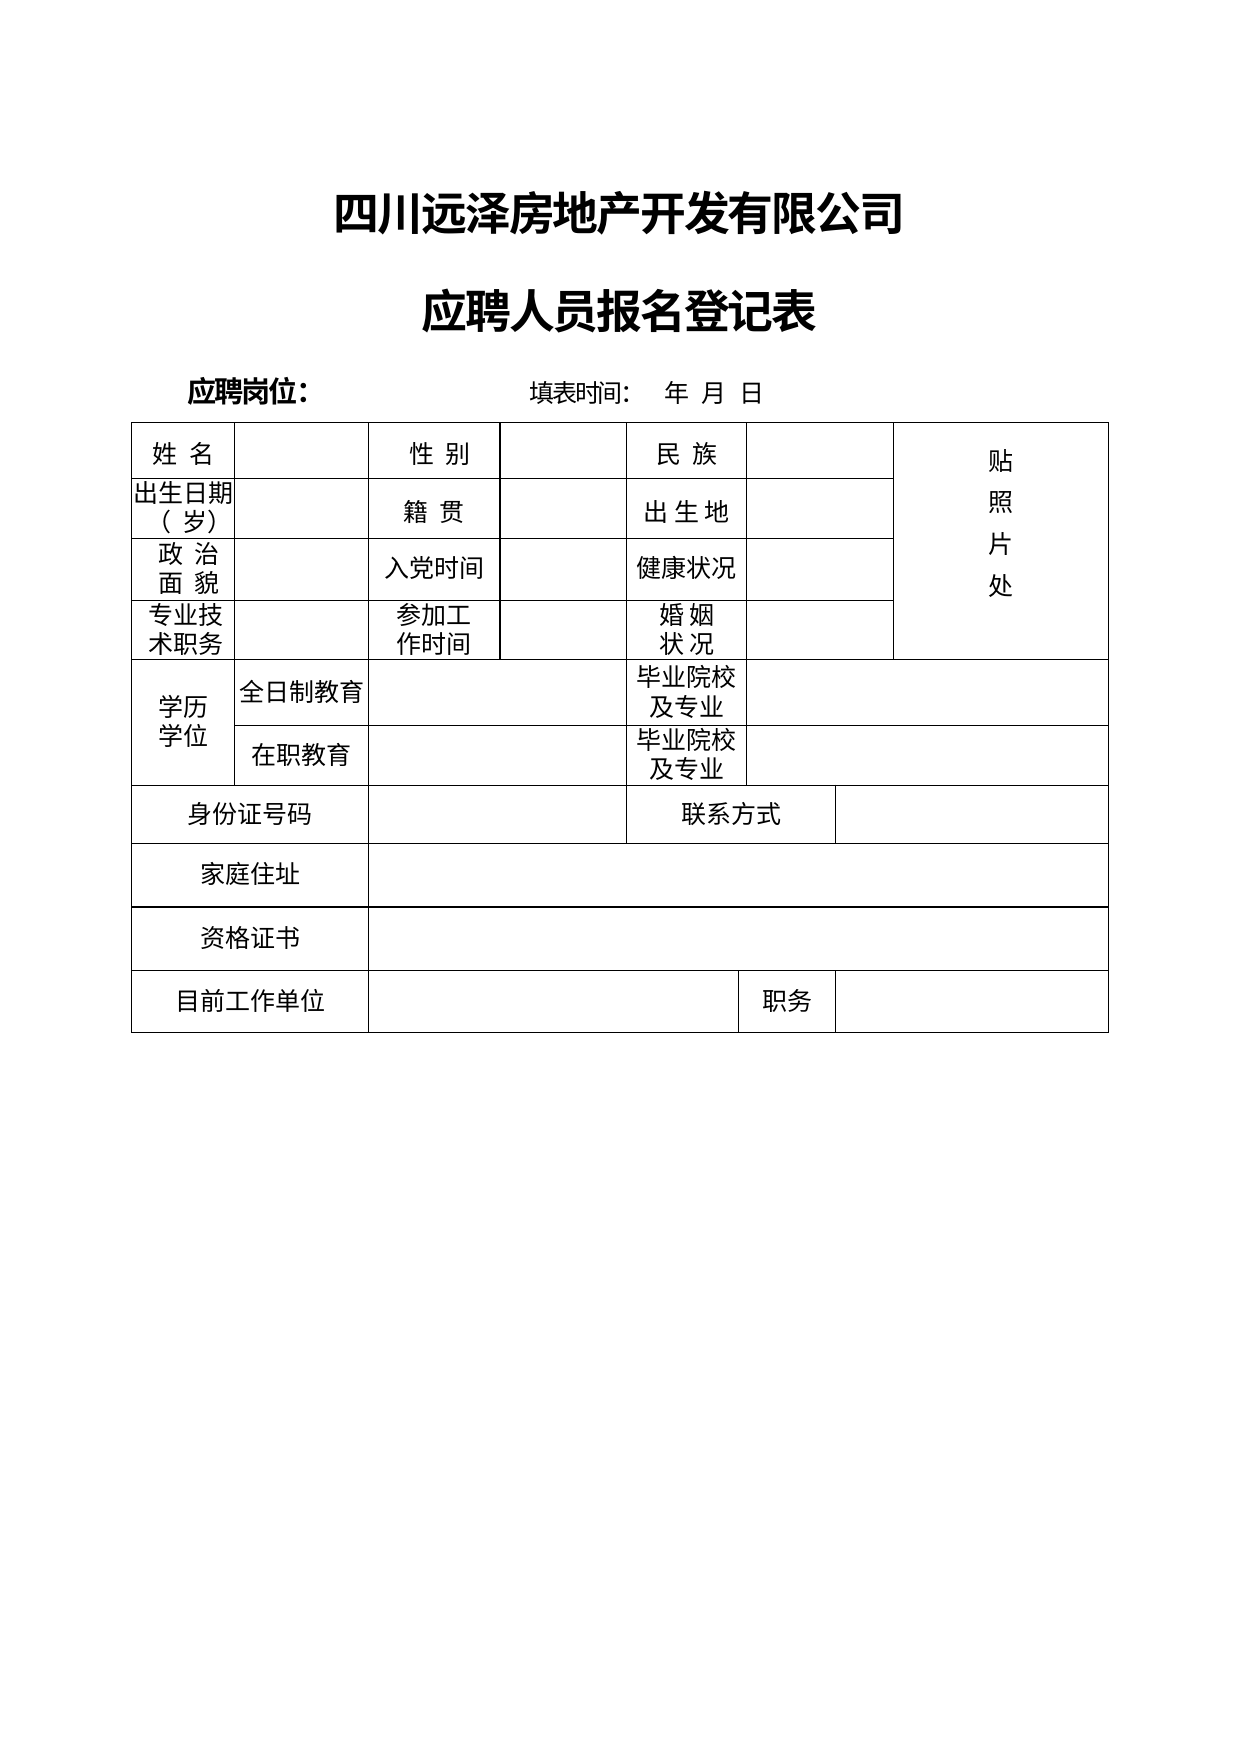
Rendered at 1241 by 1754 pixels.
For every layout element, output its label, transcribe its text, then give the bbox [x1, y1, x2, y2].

table_cell 出生日期 （ 岁） [132, 479, 234, 538]
table_cell 学历 学位 [132, 660, 234, 784]
text 应聘岗位： 填表时间： 年 月 日 [187, 357, 1053, 422]
table_cell [235, 539, 368, 600]
table_cell 家庭住址 [132, 844, 368, 906]
table_cell [747, 479, 893, 538]
table_cell [369, 971, 738, 1032]
table_cell [747, 726, 1108, 784]
table_cell 籍 贯 [369, 479, 499, 538]
table_cell 资格证书 [132, 908, 368, 970]
table_header 性 别 [369, 423, 499, 478]
table_header [235, 423, 368, 478]
table_cell 参加工 作时间 [369, 601, 499, 659]
table_header 民 族 [627, 423, 746, 478]
table_cell 婚 姻 状 况 [627, 601, 746, 659]
table_cell [836, 786, 1108, 843]
table_header [747, 423, 893, 478]
table_cell [235, 479, 368, 538]
table_cell [501, 479, 626, 538]
table_cell [235, 601, 368, 659]
table_header 贴 照 片 处 [894, 423, 1108, 659]
table_cell [747, 660, 1108, 725]
table_cell 身份证号码 [132, 786, 368, 843]
table_cell 出 生 地 [627, 479, 746, 538]
text 应聘人员报名登记表 [187, 259, 1053, 357]
table_cell 专业技 术职务 [132, 601, 234, 659]
table_cell [501, 539, 626, 600]
text 四川远泽房地产开发有限公司 [187, 162, 1053, 259]
table_cell [836, 971, 1108, 1032]
table_cell 政 治 面 貌 [132, 539, 234, 600]
table_cell 在职教育 [235, 726, 368, 784]
table_cell 毕业院校 及专业 [627, 660, 746, 725]
table_cell [369, 660, 626, 725]
table_cell 全日制教育 [235, 660, 368, 725]
table_header [501, 423, 626, 478]
table_cell 健康状况 [627, 539, 746, 600]
table_cell [369, 786, 626, 843]
table_cell [369, 726, 626, 784]
table_cell [369, 908, 1108, 970]
table_cell 入党时间 [369, 539, 499, 600]
table_cell 职务 [739, 971, 835, 1032]
table_cell 目前工作单位 [132, 971, 368, 1032]
table_cell [369, 844, 1108, 906]
table_header 姓 名 [132, 423, 234, 478]
table_cell [747, 539, 893, 600]
table_cell 联系方式 [627, 786, 835, 843]
table_cell 毕业院校 及专业 [627, 726, 746, 784]
table_cell [501, 601, 626, 659]
table_cell [747, 601, 893, 659]
